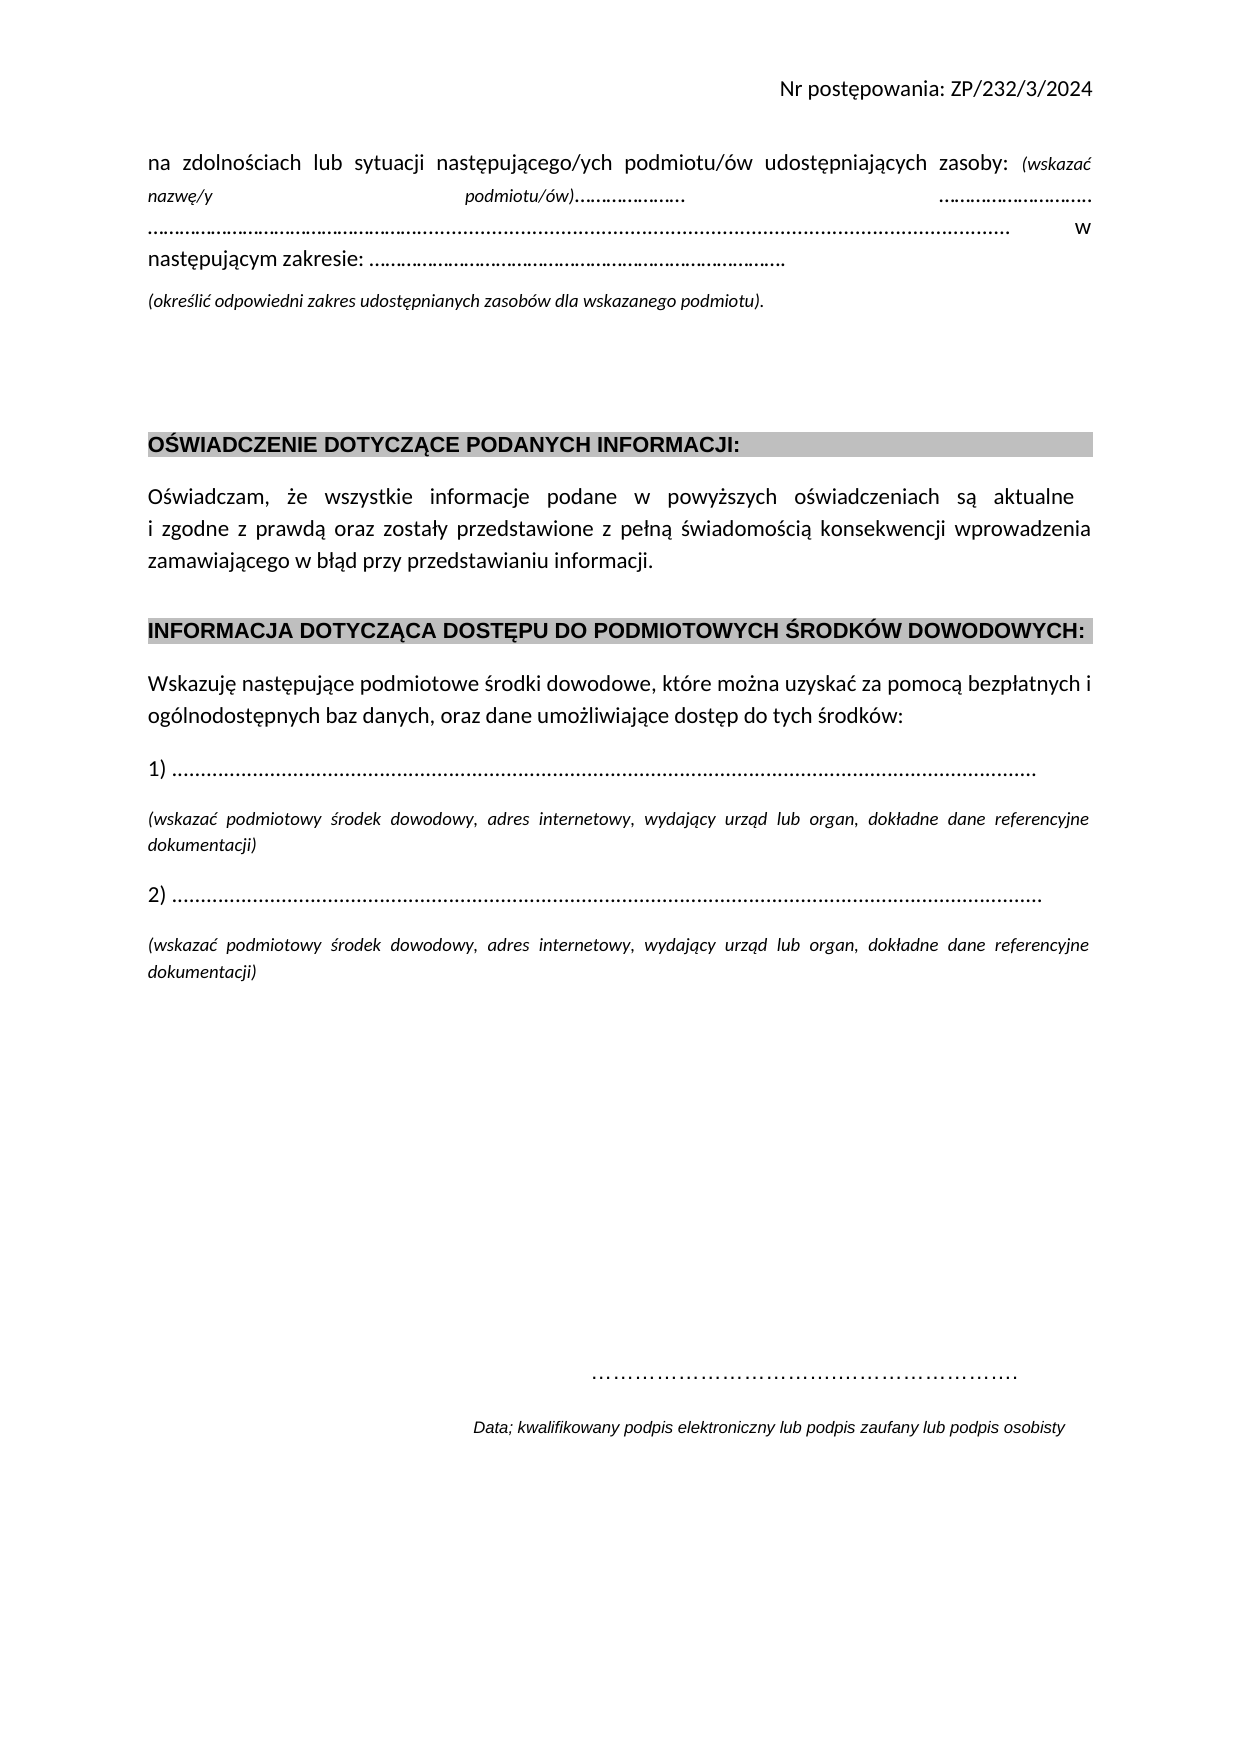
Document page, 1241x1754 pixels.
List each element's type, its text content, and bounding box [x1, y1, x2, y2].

text INFORMACJA DOTYCZĄCA DOSTĘPU DO PODMIOTOWYCH ŚRODKÓW DOWODOWYCH: [148, 618, 1093, 644]
text Wskazuję następujące podmiotowe środki dowodowe, które można uzyskać za pomocą bezpłatnych i ogólnodostępnych baz danych, oraz dane umożliwiające dostęp do tych środków: [148, 669, 1093, 729]
text (określić odpowiedni zakres udostępnianych zasobów dla wskazanego podmiotu). [148, 289, 1093, 312]
text Data; kwalifikowany podpis elektroniczny lub podpis zaufany lub podpis osobisty [148, 1418, 1093, 1437]
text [148, 148, 1093, 272]
text …………………………….……………………. [148, 1359, 1093, 1384]
text 1) ...................................................................................................................................................... [148, 754, 1093, 782]
text (wskazać podmiotowy środek dowodowy, adres internetowy, wydający urząd lub organ, dokładne dane referencyjne dokumentacji) [148, 933, 1093, 983]
text (wskazać podmiotowy środek dowodowy, adres internetowy, wydający urząd lub organ, dokładne dane referencyjne dokumentacji) [148, 807, 1093, 856]
text OŚWIADCZENIE DOTYCZĄCE PODANYCH INFORMACJI: [148, 432, 1093, 457]
text 2) ....................................................................................................................................................... [148, 881, 1093, 908]
text Oświadczam, że wszystkie informacje podane w powyższych oświadczeniach są aktualne i zgodne z prawdą oraz zostały przedstawione z pełną świadomością konsekwencji wprowadzenia zamawiającego w błąd przy przedstawianiu informacji. [148, 482, 1093, 575]
